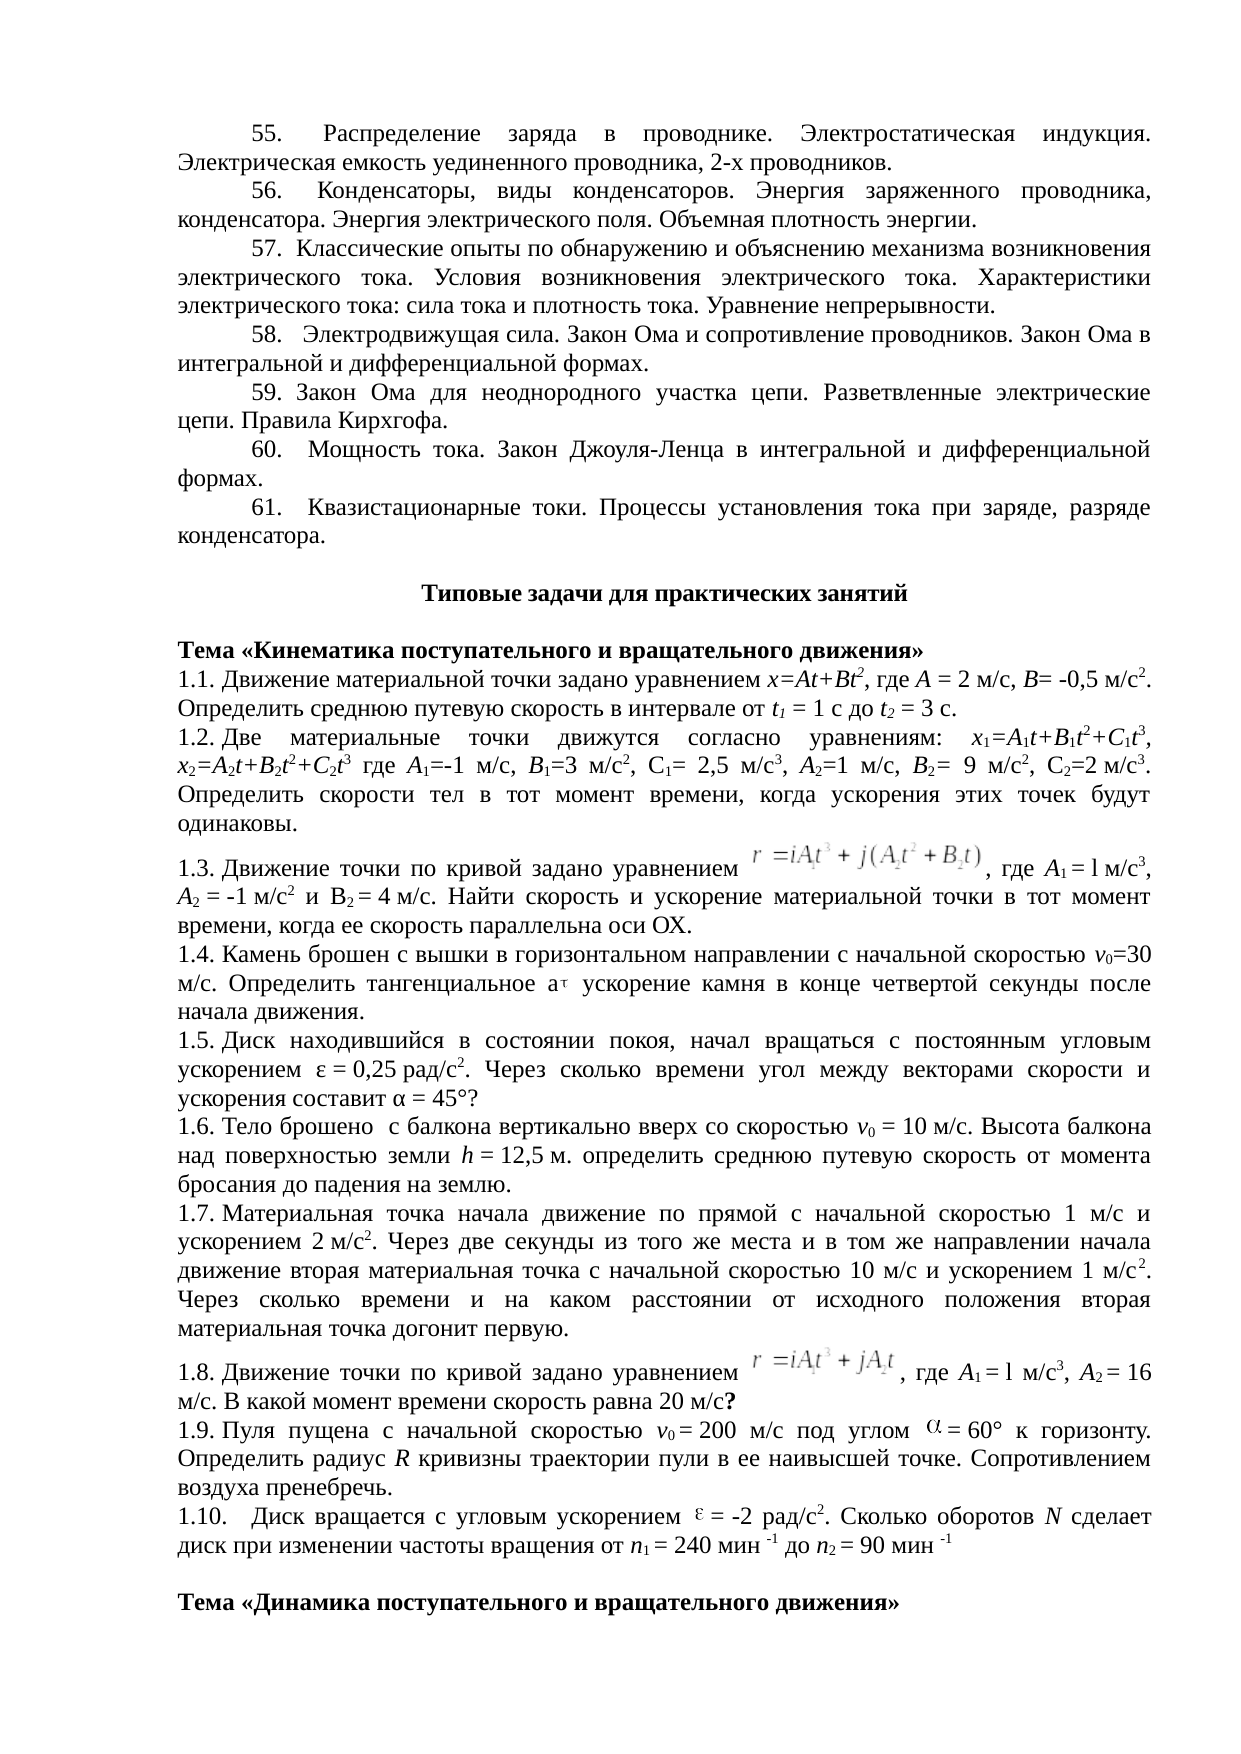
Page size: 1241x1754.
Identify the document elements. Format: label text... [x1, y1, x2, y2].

list Диск вращается с угловым ускорением = -2 рад/с2. Сколько оборотов N сделает диск при изменении частоты вращения от n1 = 240 мин -1 до n2 = 90 мин -1 [177, 1501, 1152, 1558]
list Материальная точка начала движение по прямой с начальной скоростью 1 м/с и ускорением 2 м/с2. Через две секунды из того же места и в том же направлении начала движение вторая материальная точка с начальной скоростью 10 м/с и ускорением 1 м/с2. Через сколько времени и на каком расстоянии от исходного положения вторая материальная точка догонит первую. [177, 1198, 1152, 1341]
list Квазистационарные токи. Процессы установления тока при заряде, разряде конденсатора. [177, 492, 1152, 549]
list Электродвижущая сила. Закон Ома и сопротивление проводников. Закон Ома в интегральной и дифференциальной формах. [177, 319, 1152, 377]
list Диск находившийся в состоянии покоя, начал вращаться с постоянным угловым ускорением ε = 0,25 рад/с2. Через сколько времени угол между векторами скорости и ускорения составит α = 45°? [177, 1025, 1152, 1111]
list Классические опыты по обнаружению и объяснению механизма возникновения электрического тока. Условия возникновения электрического тока. Характеристики электрического тока: сила тока и плотность тока. Уравнение непрерывности. [177, 233, 1152, 319]
list Мощность тока. Закон Джоуля-Ленца в интегральной и дифференциальной формах. [177, 434, 1152, 492]
list Пуля пущена с начальной скоростью v0 = 200 м/с под углом = 60° к горизонту. Определить радиус R кривизны траектории пули в ее наивысшей точке. Сопротивлением воздуха пренебречь. [177, 1414, 1152, 1501]
list Камень брошен с вышки в горизонтальном направлении с начальной скоростью v0=30 м/с. Определить тангенциальное a ускорение камня в конце четвертой секунды после начала движения. [177, 939, 1152, 1025]
list Движение точки по кривой задано уравнением , где A1 = l м/с3, A2 = -1 м/с2 и B2 = 4 м/с. Найти скорость и ускорение материальной точки в тот момент времени, когда ее скорость параллельна оси ОХ. [177, 837, 1152, 939]
list Две материальные точки движутся согласно уравнениям: x1=A1t+B1t2+C1t3, x2=A2t+B2t2+C2t3 где A1=-1 м/c, B1=3 м/с2, C1= 2,5 м/с3, A2=1 м/с, B2= 9 м/с2, С2=2 м/с3. Определить скорости тел в тот момент времени, когда ускорения этих точек будут одинаковы. [177, 722, 1152, 837]
list Распределение заряда в проводнике. Электростатическая индукция. Электрическая емкость уединенного проводника, 2-х проводников. [177, 118, 1152, 176]
list Конденсаторы, виды конденсаторов. Энергия заряженного проводника, конденсатора. Энергия электрического поля. Объемная плотность энергии. [177, 176, 1152, 233]
text Типовые задачи для практических занятий [177, 578, 1152, 607]
list Тело брошено с балкона вертикально вверх со скоростью v0 = 10 м/с. Высота балкона над поверхностью земли h = 12,5 м. определить среднюю путевую скорость от момента бросания до падения на землю. [177, 1111, 1152, 1198]
list Движение материальной точки задано уравнением x=At+Bt2, где A = 2 м/с, В= -0,5 м/с2. Определить среднюю путевую скорость в интервале от t1 = 1 c до t2 = 3 c. [177, 664, 1152, 722]
list Движение точки по кривой задано уравнением , где A1 = l м/с3, A2 = 16 м/с. В какой момент времени скорость равна 20 м/с? [177, 1341, 1152, 1414]
text Тема «Кинематика поступательного и вращательного движения» [177, 636, 1152, 664]
text Тема «Динамика поступательного и вращательного движения» [177, 1587, 1152, 1616]
list Закон Ома для неоднородного участка цепи. Разветвленные электрические цепи. Правила Кирхгофа. [177, 377, 1152, 434]
